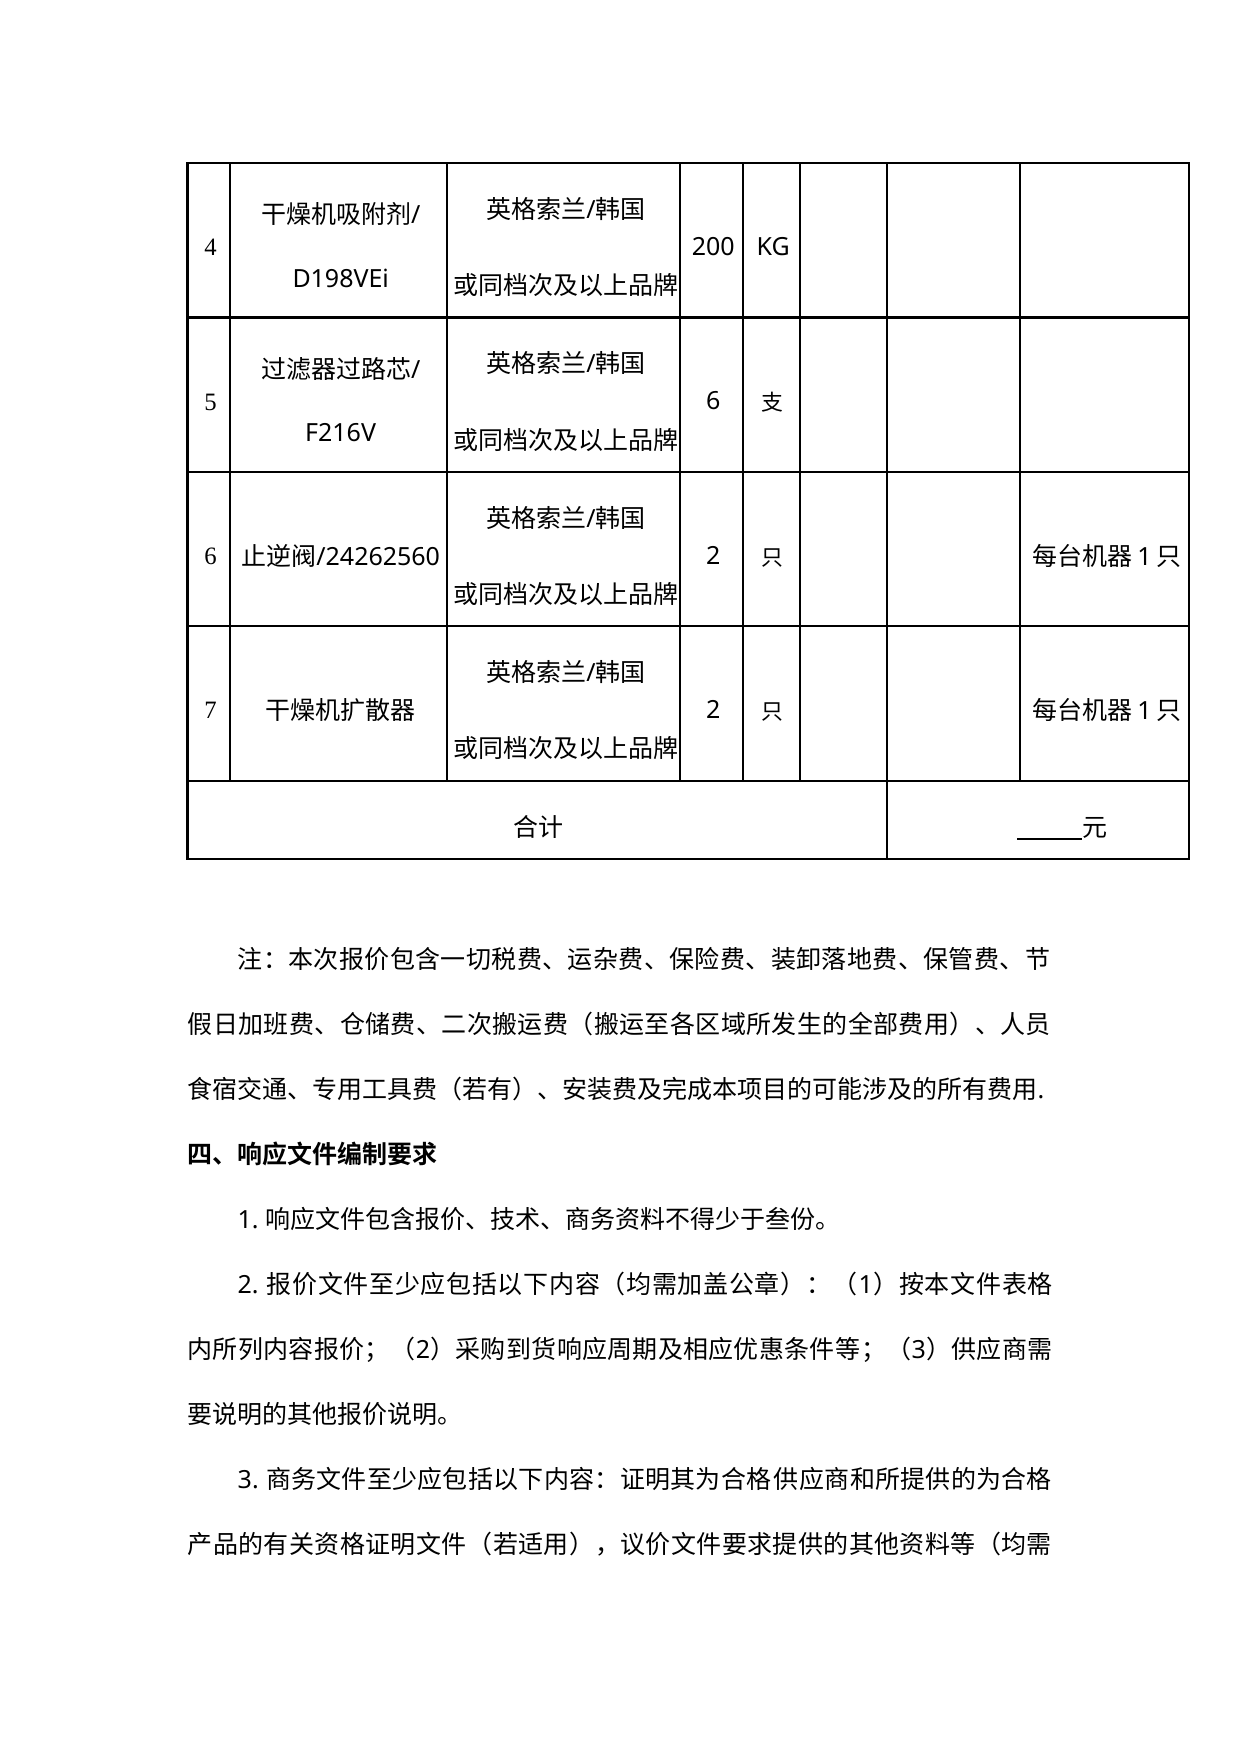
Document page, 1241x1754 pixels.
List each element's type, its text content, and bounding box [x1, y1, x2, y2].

table_cell [801, 473, 886, 625]
table_cell 干燥机吸附剂/D198VEi [231, 164, 446, 316]
table_cell KG [744, 164, 799, 316]
table_cell [888, 627, 1019, 779]
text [187, 1445, 1053, 1575]
table_cell 英格索兰/韩国 或同档次及以上品牌 [448, 319, 679, 471]
table_cell 7 [189, 627, 229, 779]
text 2. 报价文件至少应包括以下内容（均需加盖公章）：（1）按本文件表格内所列内容报价；（2）采购到货响应周期及相应优惠条件等；（3）供应商需要说明的其他报价说明。 [187, 1250, 1053, 1445]
table_cell [1021, 164, 1188, 316]
table_cell 英格索兰/韩国 或同档次及以上品牌 [448, 627, 679, 779]
table_cell 英格索兰/韩国 或同档次及以上品牌 [448, 473, 679, 625]
text 注：本次报价包含一切税费、运杂费、保险费、装卸落地费、保管费、节假日加班费、仓储费、二次搬运费（搬运至各区域所发生的全部费用）、人员食宿交通、专用工具费（若有）、安装费及完成本项目的可能涉及的所有费用. [187, 925, 1053, 1120]
table_cell 每台机器1只 [1021, 627, 1188, 779]
text 1. 响应文件包含报价、技术、商务资料不得少于叁份。 [187, 1185, 1053, 1250]
table_cell 5 [189, 319, 229, 471]
table_cell 每台机器1只 [1021, 473, 1188, 625]
table_cell [888, 319, 1019, 471]
table_cell 只 [744, 627, 799, 779]
table_cell [801, 164, 886, 316]
table_cell 支 [744, 319, 799, 471]
table_cell 元 [888, 782, 1188, 858]
table_cell 4 [189, 164, 229, 316]
table_cell [888, 473, 1019, 625]
table_cell 2 [681, 627, 742, 779]
table_cell 2 [681, 473, 742, 625]
text 四、响应文件编制要求 [187, 1120, 1053, 1185]
table_cell [888, 164, 1019, 316]
table_cell [801, 627, 886, 779]
table_cell 合计 [189, 782, 886, 858]
table_cell 干燥机扩散器 [231, 627, 446, 779]
table_cell 止逆阀/24262560 [231, 473, 446, 625]
table_cell 只 [744, 473, 799, 625]
table_cell 6 [681, 319, 742, 471]
table_cell 6 [189, 473, 229, 625]
table_cell 过滤器过路芯/F216V [231, 319, 446, 471]
table_cell [801, 319, 886, 471]
table_cell 200 [681, 164, 742, 316]
table_cell [1021, 319, 1188, 471]
table_cell 英格索兰/韩国 或同档次及以上品牌 [448, 164, 679, 316]
